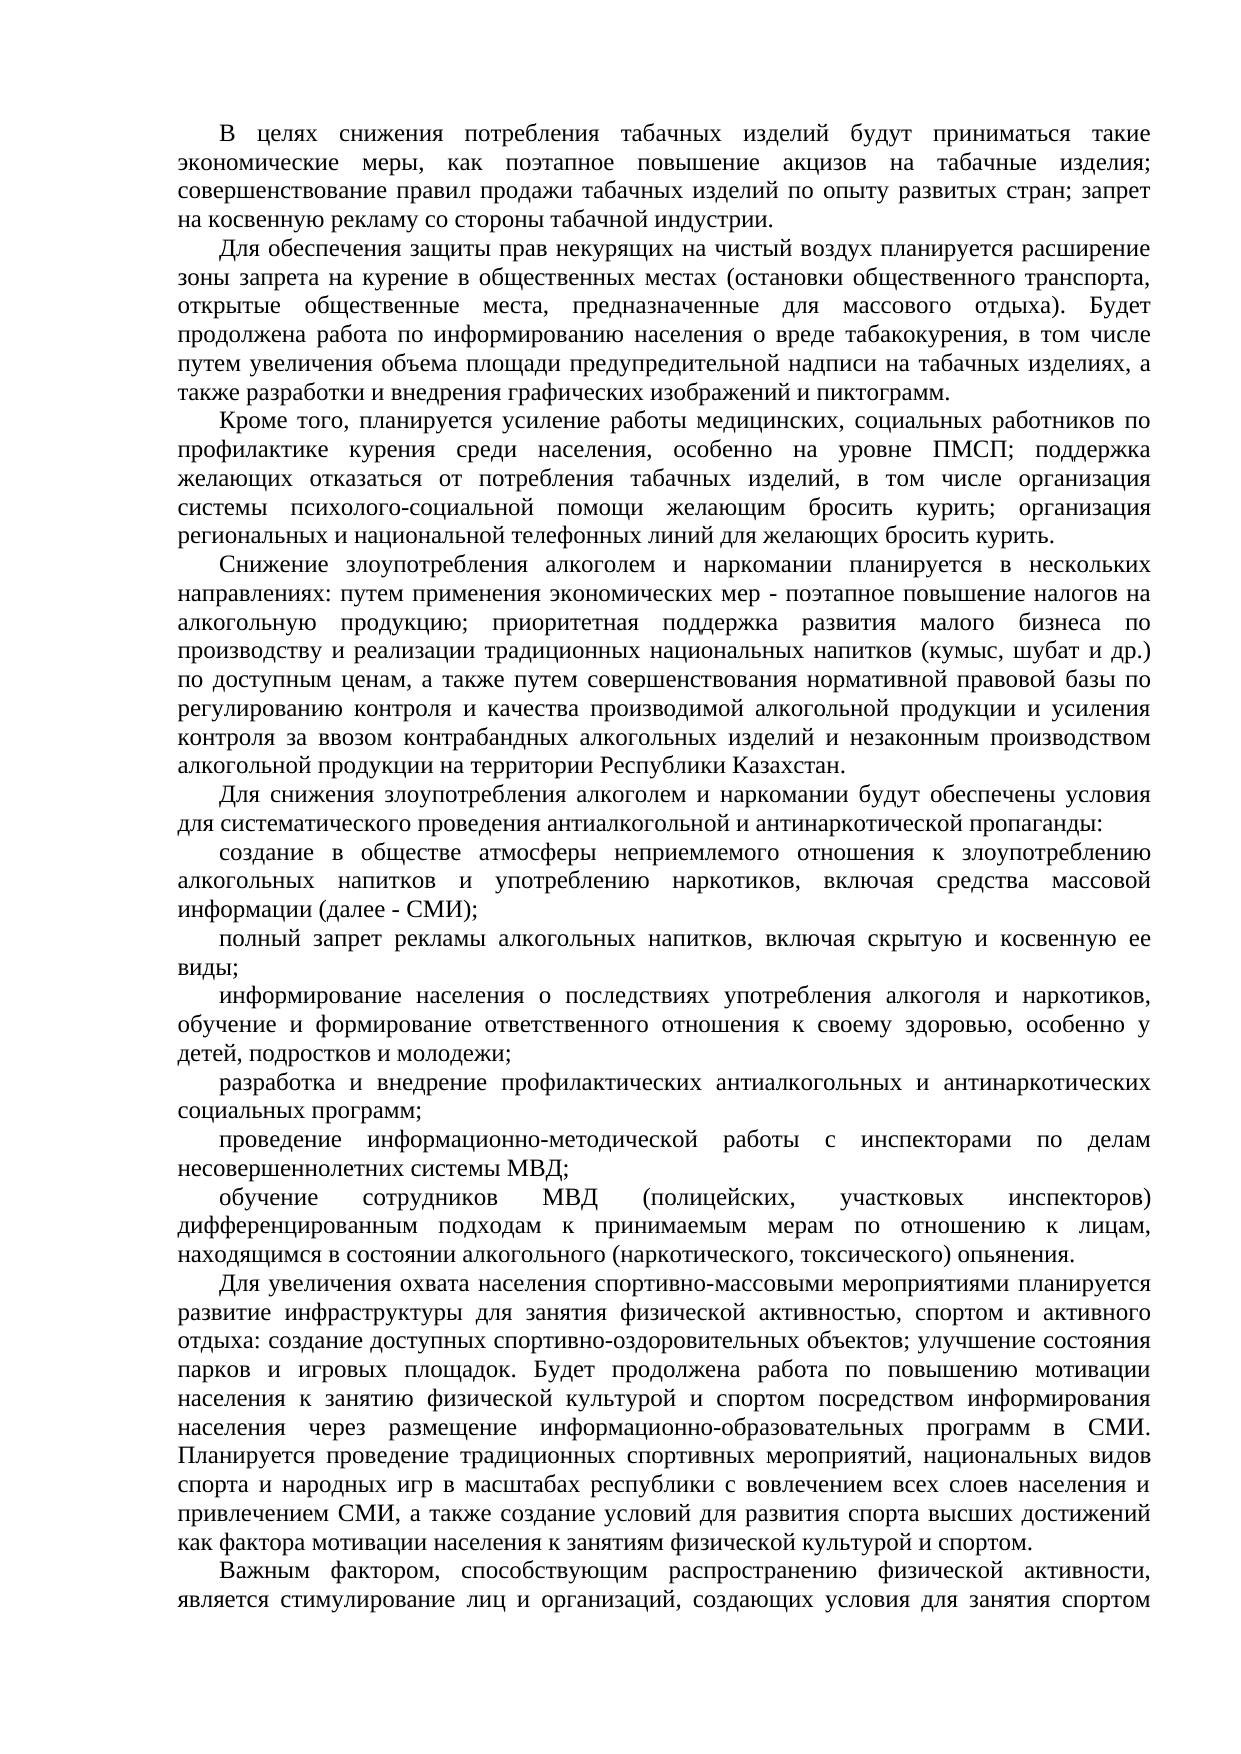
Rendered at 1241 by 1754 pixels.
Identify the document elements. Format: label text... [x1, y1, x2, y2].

text Снижение злоупотребления алкоголем и наркомании планируется в нескольких направлениях: путем применения экономических мер - поэтапное повышение налогов на алкогольную продукцию; приоритетная поддержка развития малого бизнеса по производству и реализации традиционных национальных напитков (кумыс, шубат и др.) по доступным ценам, а также путем совершенствования нормативной правовой базы по регулированию контроля и качества производимой алкогольной продукции и усиления контроля за ввозом контрабандных алкогольных изделий и незаконным производством алкогольной продукции на территории Республики Казахстан. [177, 549, 1152, 779]
text проведение информационно-методической работы с инспекторами по делам несовершеннолетних системы МВД; [177, 1124, 1152, 1182]
text обучение сотрудников МВД (полицейских, участковых инспекторов) дифференцированным подходам к принимаемым мерам по отношению к лицам, находящимся в состоянии алкогольного (наркотического, токсического) опьянения. [177, 1182, 1152, 1268]
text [177, 1556, 1152, 1613]
text Кроме того, планируется усиление работы медицинских, социальных работников по профилактике курения среди населения, особенно на уровне ПМСП; поддержка желающих отказаться от потребления табачных изделий, в том числе организация системы психолого-социальной помощи желающим бросить курить; организация региональных и национальной телефонных линий для желающих бросить курить. [177, 406, 1152, 549]
text информирование населения о последствиях употребления алкоголя и наркотиков, обучение и формирование ответственного отношения к своему здоровью, особенно у детей, подростков и молодежи; [177, 981, 1152, 1067]
text Для увеличения охвата населения спортивно-массовыми мероприятиями планируется развитие инфраструктуры для занятия физической активностью, спортом и активного отдыха: создание доступных спортивно-оздоровительных объектов; улучшение состояния парков и игровых площадок. Будет продолжена работа по повышению мотивации населения к занятию физической культурой и спортом посредством информирования населения через размещение информационно-образовательных программ в СМИ. Планируется проведение традиционных спортивных мероприятий, национальных видов спорта и народных игр в масштабах республики с вовлечением всех слоев населения и привлечением СМИ, а также создание условий для развития спорта высших достижений как фактора мотивации населения к занятиям физической культурой и спортом. [177, 1268, 1152, 1556]
text создание в обществе атмосферы неприемлемого отношения к злоупотреблению алкогольных напитков и употреблению наркотиков, включая средства массовой информации (далее - СМИ); [177, 837, 1152, 923]
text полный запрет рекламы алкогольных напитков, включая скрытую и косвенную ее виды; [177, 923, 1152, 981]
text Для снижения злоупотребления алкоголем и наркомании будут обеспечены условия для систематического проведения антиалкогольной и антинаркотической пропаганды: [177, 779, 1152, 837]
text Для обеспечения защиты прав некурящих на чистый воздух планируется расширение зоны запрета на курение в общественных местах (остановки общественного транспорта, открытые общественные места, предназначенные для массового отдыха). Будет продолжена работа по информированию населения о вреде табакокурения, в том числе путем увеличения объема площади предупредительной надписи на табачных изделиях, а также разработки и внедрения графических изображений и пиктограмм. [177, 233, 1152, 406]
text разработка и внедрение профилактических антиалкогольных и антинаркотических социальных программ; [177, 1067, 1152, 1124]
text В целях снижения потребления табачных изделий будут приниматься такие экономические меры, как поэтапное повышение акцизов на табачные изделия; совершенствование правил продажи табачных изделий по опыту развитых стран; запрет на косвенную рекламу со стороны табачной индустрии. [177, 118, 1152, 233]
